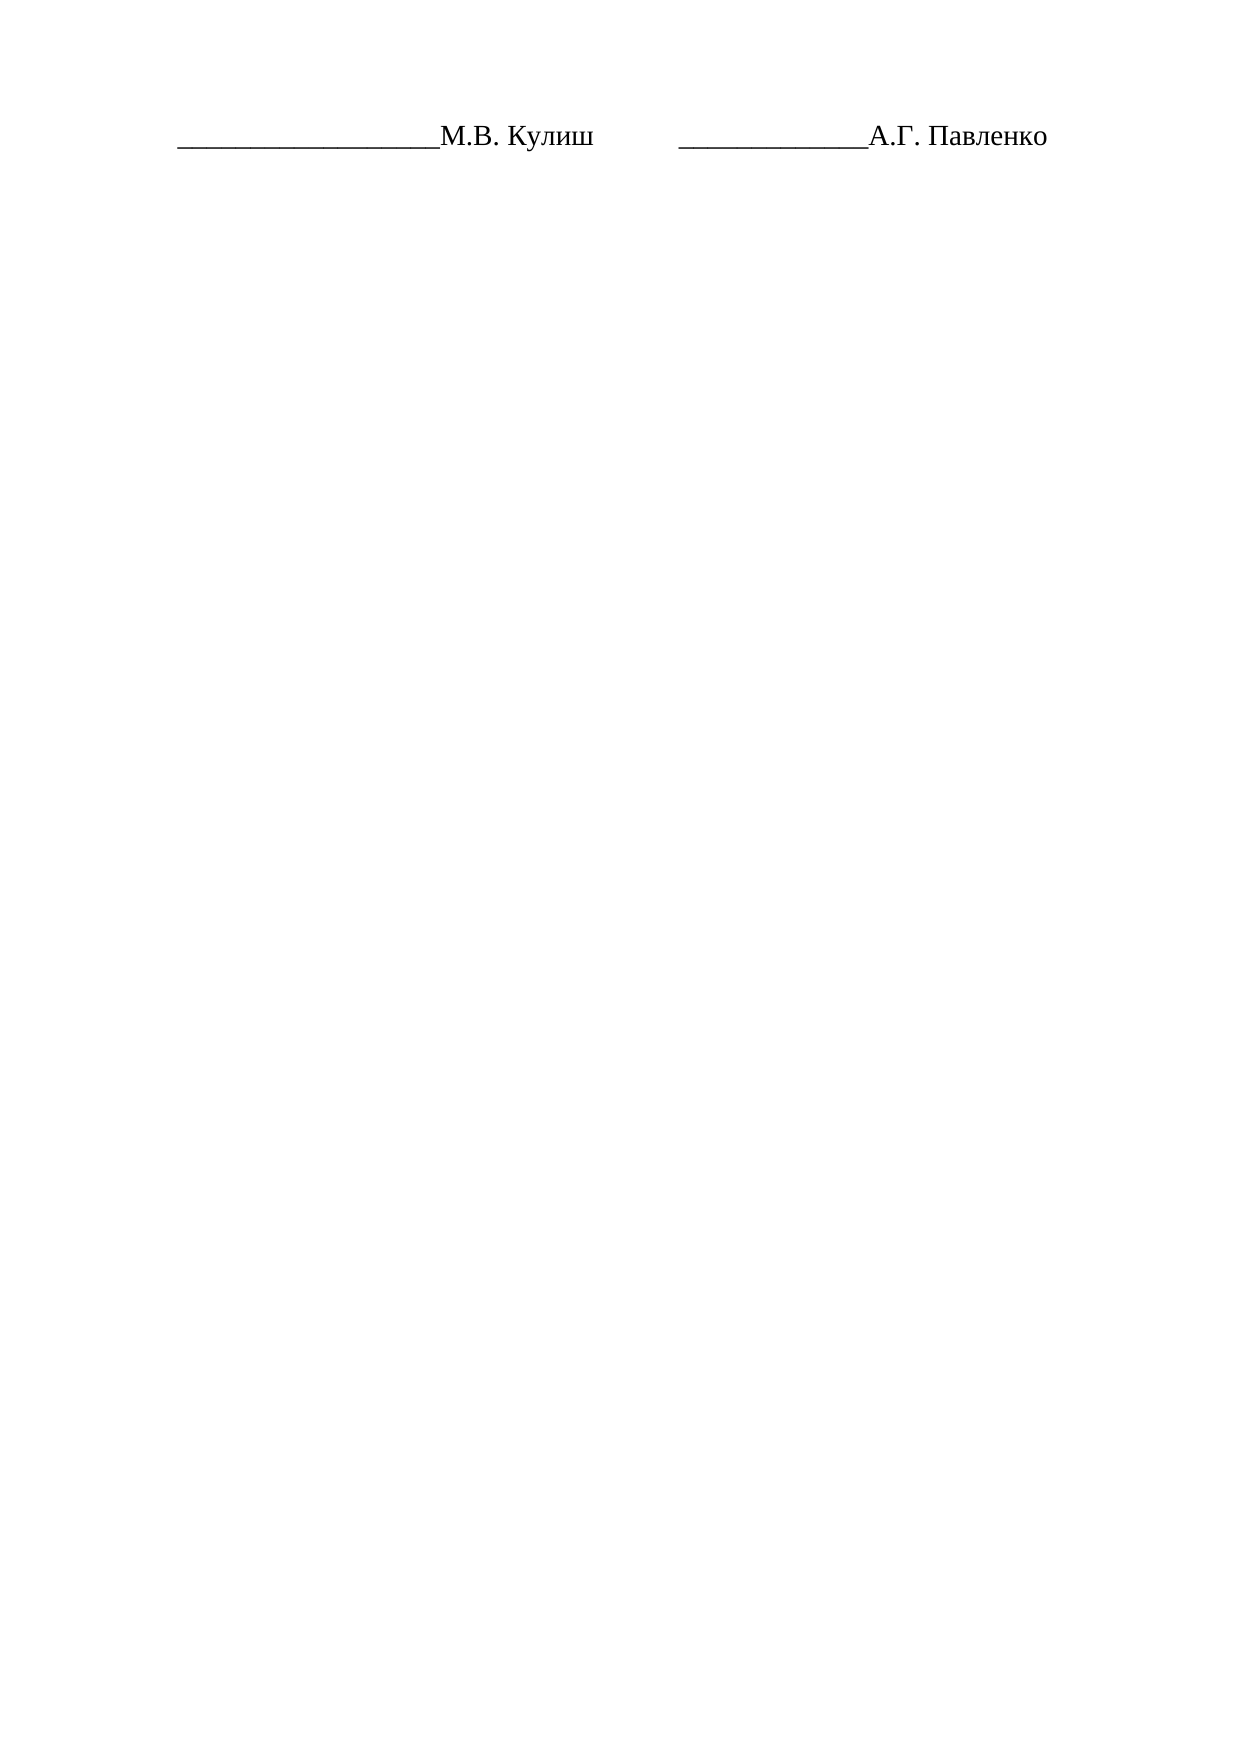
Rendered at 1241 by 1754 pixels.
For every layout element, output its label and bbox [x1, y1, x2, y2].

table_header [667, 118, 1163, 152]
table_header [166, 118, 667, 152]
